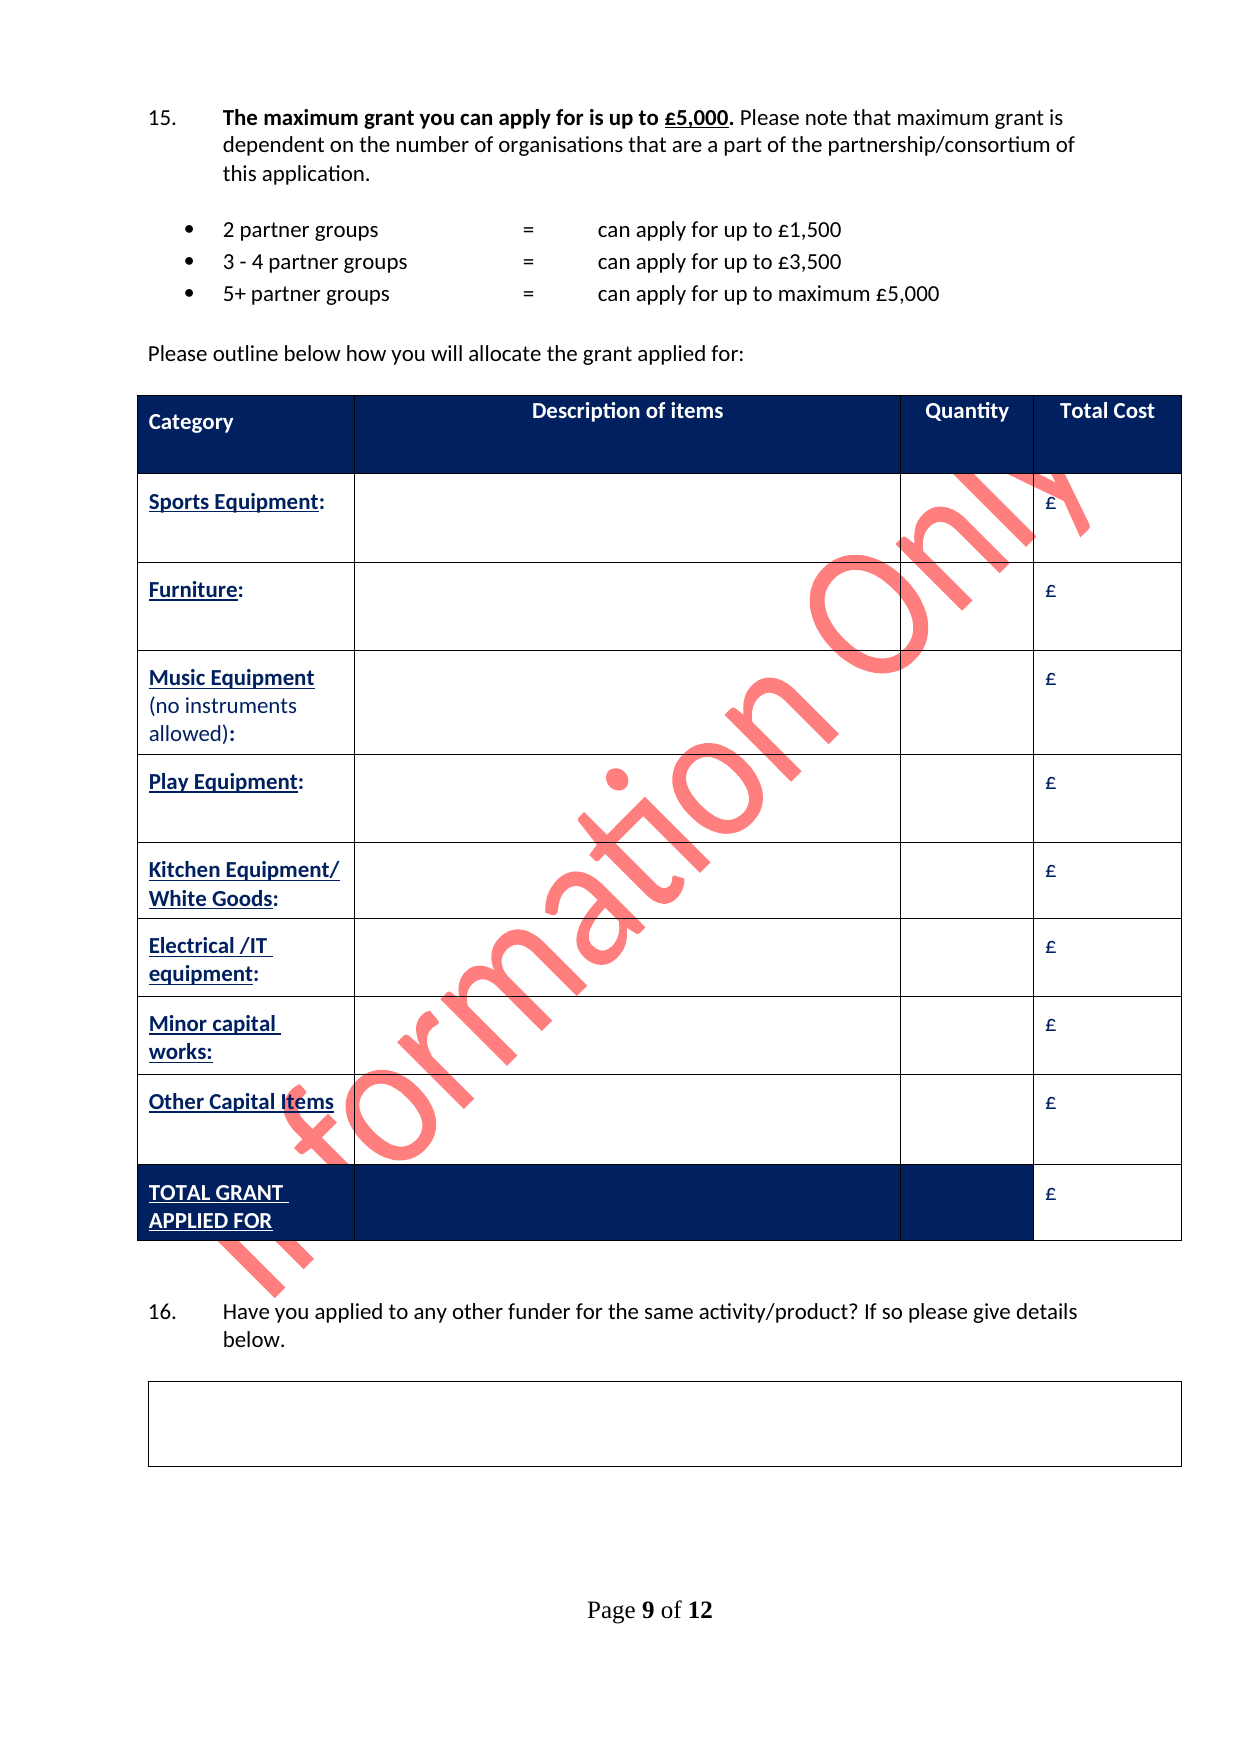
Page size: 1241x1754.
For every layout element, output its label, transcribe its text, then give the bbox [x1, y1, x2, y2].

text Please outline below how you will allocate the grant applied for: [148, 339, 1152, 367]
table_header Category [138, 396, 354, 473]
table_cell Minor capital works: [138, 997, 354, 1074]
table_cell TOTAL GRANT APPLIED FOR [138, 1165, 354, 1240]
table_cell £ [1034, 1075, 1181, 1164]
table_cell [355, 843, 900, 918]
table_cell [355, 755, 900, 842]
table_cell [901, 843, 1033, 918]
table_cell Play Equipment: [138, 755, 354, 842]
table_cell [355, 1165, 900, 1240]
table_cell Sports Equipment: [138, 474, 354, 562]
table_cell £ [1034, 843, 1181, 918]
table_cell Electrical /IT equipment: [138, 919, 354, 996]
table_cell Music Equipment (no instruments allowed): [138, 651, 354, 754]
table_cell [355, 474, 900, 562]
table_cell [355, 997, 900, 1074]
table_cell £ [1034, 1165, 1181, 1240]
table_header [149, 1382, 1181, 1466]
table_cell £ [1034, 563, 1181, 650]
table_cell Furniture: [138, 563, 354, 650]
table_cell £ [1034, 651, 1181, 754]
text 15. The maximum grant you can apply for is up to £5,000. Please note that maximum grant is dependent on the number of organisations that are a part of the partnership/consortium of this application. [148, 103, 1152, 187]
table_cell £ [1034, 919, 1181, 996]
table_cell £ [1034, 755, 1181, 842]
table_cell [901, 1165, 1033, 1240]
table_header Description of items [355, 396, 900, 473]
table_cell [355, 1075, 900, 1164]
table_cell [901, 997, 1033, 1074]
table_cell [355, 651, 900, 754]
list 3 - 4 partner groups = can apply for up to £3,500 [185, 247, 1152, 275]
text 16. Have you applied to any other funder for the same activity/product? If so please give details below. [148, 1297, 1152, 1353]
table_cell [901, 651, 1033, 754]
table_cell [355, 919, 900, 996]
table_cell [901, 474, 1033, 562]
table_cell [901, 563, 1033, 650]
table_cell [901, 755, 1033, 842]
table_header Total Cost [1034, 396, 1181, 473]
list 2 partner groups = can apply for up to £1,500 [185, 215, 1152, 243]
table_cell Other Capital Items [138, 1075, 354, 1164]
table_cell Kitchen Equipment/ White Goods: [138, 843, 354, 918]
table_cell [901, 919, 1033, 996]
table_cell [901, 1075, 1033, 1164]
table_cell £ [1034, 997, 1181, 1074]
table_cell £ [1034, 474, 1181, 562]
list 5+ partner groups = can apply for up to maximum £5,000 [185, 279, 1152, 307]
table_header Quantity [901, 396, 1033, 473]
table_cell [355, 563, 900, 650]
